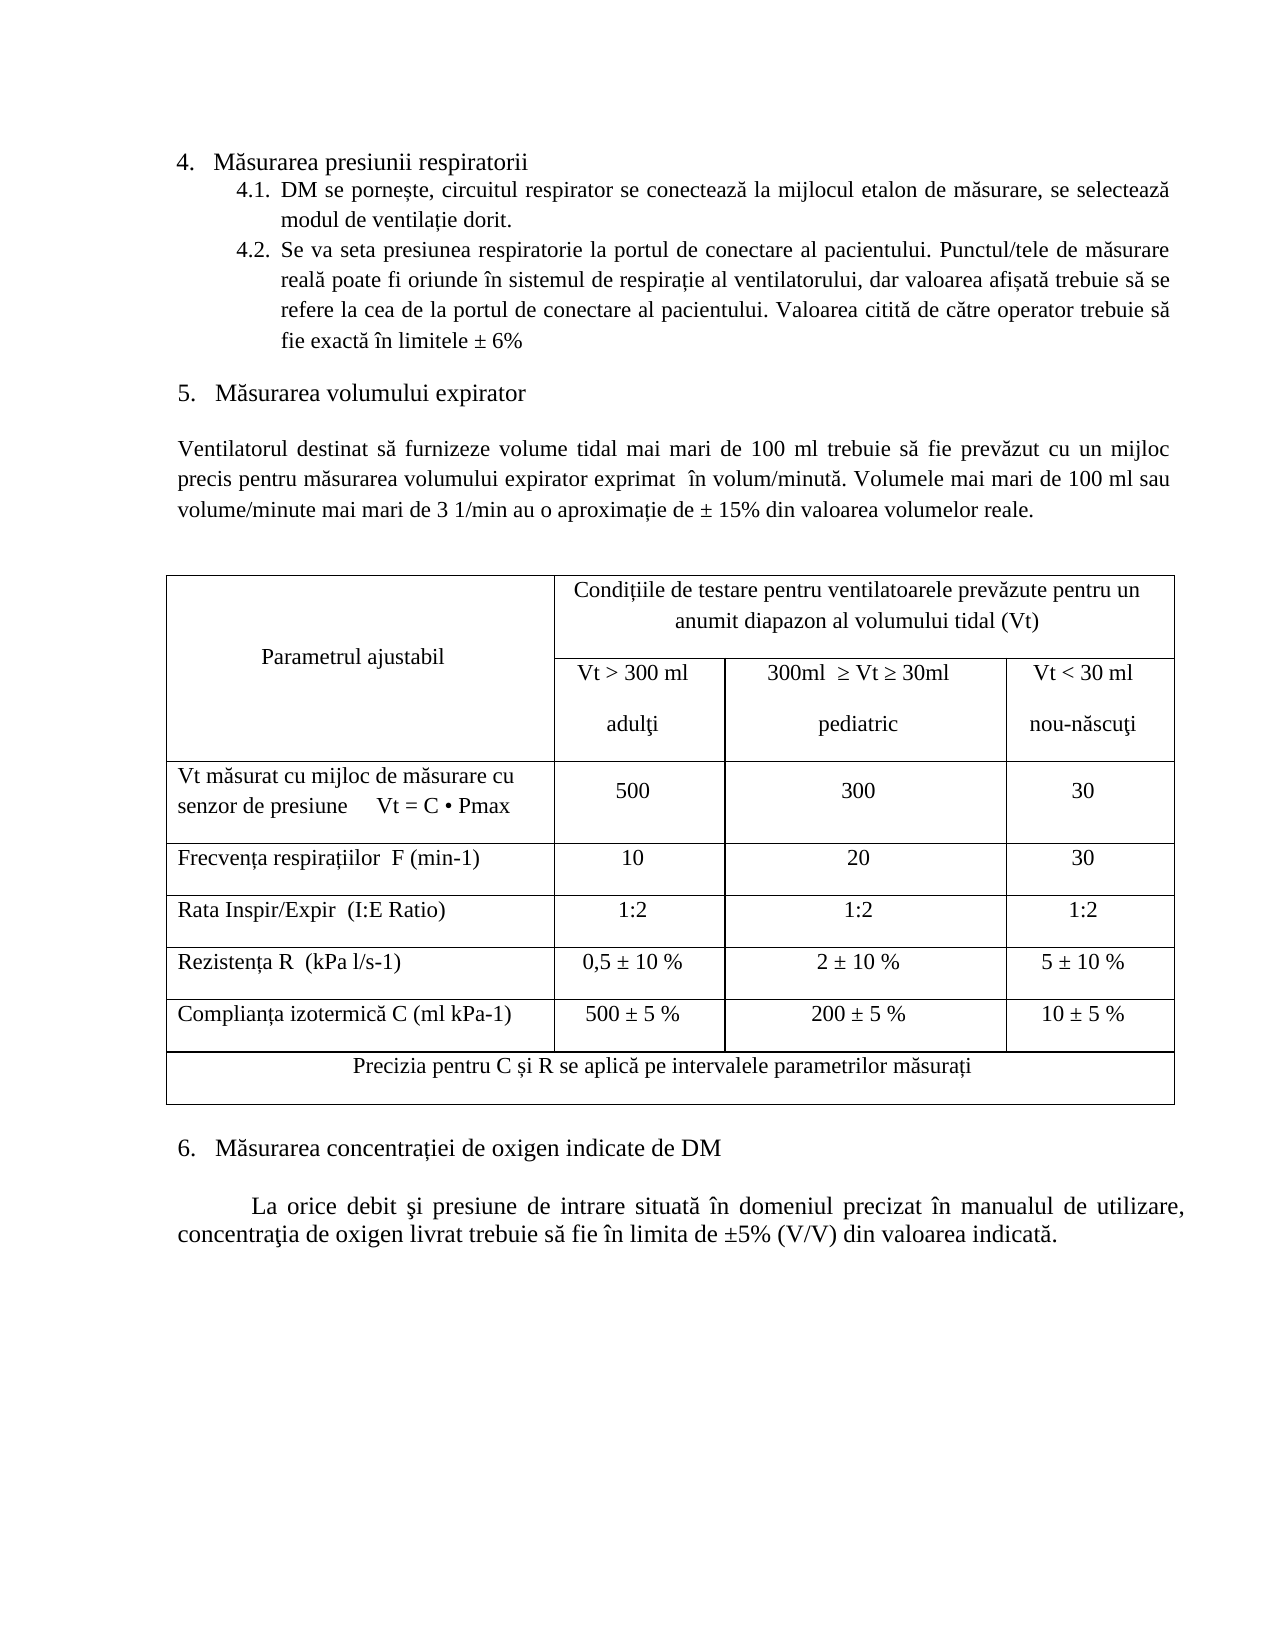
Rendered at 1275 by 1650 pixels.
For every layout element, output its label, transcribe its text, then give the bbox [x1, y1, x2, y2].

table_cell 200 ± 5 % [726, 1000, 1006, 1051]
table_cell 300 [726, 762, 1006, 843]
table_cell 5 ± 10 % [1007, 948, 1174, 999]
list Se va seta presiunea respiratorie la portul de conectare al pacientului. Punctul/tele de măsurare reală poate fi oriunde în sistemul de respirație al ventilatorului, dar valoarea afișată trebuie să se refere la cea de la portul de conectare al pacientului. Valoarea citită de către operator trebuie să fie exactă în limitele ± 6% [236, 236, 1172, 353]
table_cell Rezistența R (kPa l/s-1) [167, 948, 554, 999]
list Măsurarea volumului expirator [177, 378, 1172, 406]
table_header Parametrul ajustabil [167, 576, 554, 761]
list Măsurarea presiunii respiratorii [176, 147, 1186, 176]
table_cell 30 [1007, 844, 1174, 895]
table_cell 1:2 [726, 896, 1006, 947]
table_cell Rata Inspir/Expir (I:E Ratio) [167, 896, 554, 947]
table_cell 30 [1007, 762, 1174, 843]
table_cell Frecvența respirațiilor F (min-1) [167, 844, 554, 895]
text Ventilatorul destinat să furnizeze volume tidal mai mari de 100 ml trebuie să fie prevăzut cu un mijloc precis pentru măsurarea volumului expirator exprimat în volum/minută. Volumele mai mari de 100 ml sau volume/minute mai mari de 3 1/min au o aproximație de ± 15% din valoarea volumelor reale. [177, 435, 1172, 522]
table_cell 2 ± 10 % [726, 948, 1006, 999]
table_cell Vt < 30 ml nou-născuţi [1007, 659, 1174, 761]
table_cell Vt ˃ 300 ml adulţi [555, 659, 724, 761]
table_cell 1:2 [555, 896, 724, 947]
table_cell 10 [555, 844, 724, 895]
list Măsurarea concentrației de oxigen indicate de DM [177, 1133, 1186, 1162]
table_cell 20 [726, 844, 1006, 895]
table_cell 1:2 [1007, 896, 1174, 947]
table_cell Vt măsurat cu mijloc de măsurare cu senzor de presiune Vt = C • Pmax [167, 762, 554, 843]
list DM se pornește, circuitul respirator se conectează la mijlocul etalon de măsurare, se selectează modul de ventilație dorit. [236, 176, 1172, 232]
table_cell 300ml ≥ Vt ≥ 30ml pediatric [726, 659, 1006, 761]
table_cell 10 ± 5 % [1007, 1000, 1174, 1051]
table_cell Precizia pentru C și R se aplică pe intervalele parametrilor măsurați [167, 1053, 1174, 1103]
table_header Condițiile de testare pentru ventilatoarele prevăzute pentru un anumit diapazon al volumului tidal (Vt) [555, 576, 1174, 658]
table_cell Complianța izotermică C (ml kPa-1) [167, 1000, 554, 1051]
table_cell 500 ± 5 % [555, 1000, 724, 1051]
text La orice debit şi presiune de intrare situată în domeniul precizat în manualul de utilizare, concentraţia de oxigen livrat trebuie să fie în limita de ±5% (V/V) din valoarea indicată. [177, 1191, 1186, 1248]
table_cell 500 [555, 762, 724, 843]
table_cell 0,5 ± 10 % [555, 948, 724, 999]
